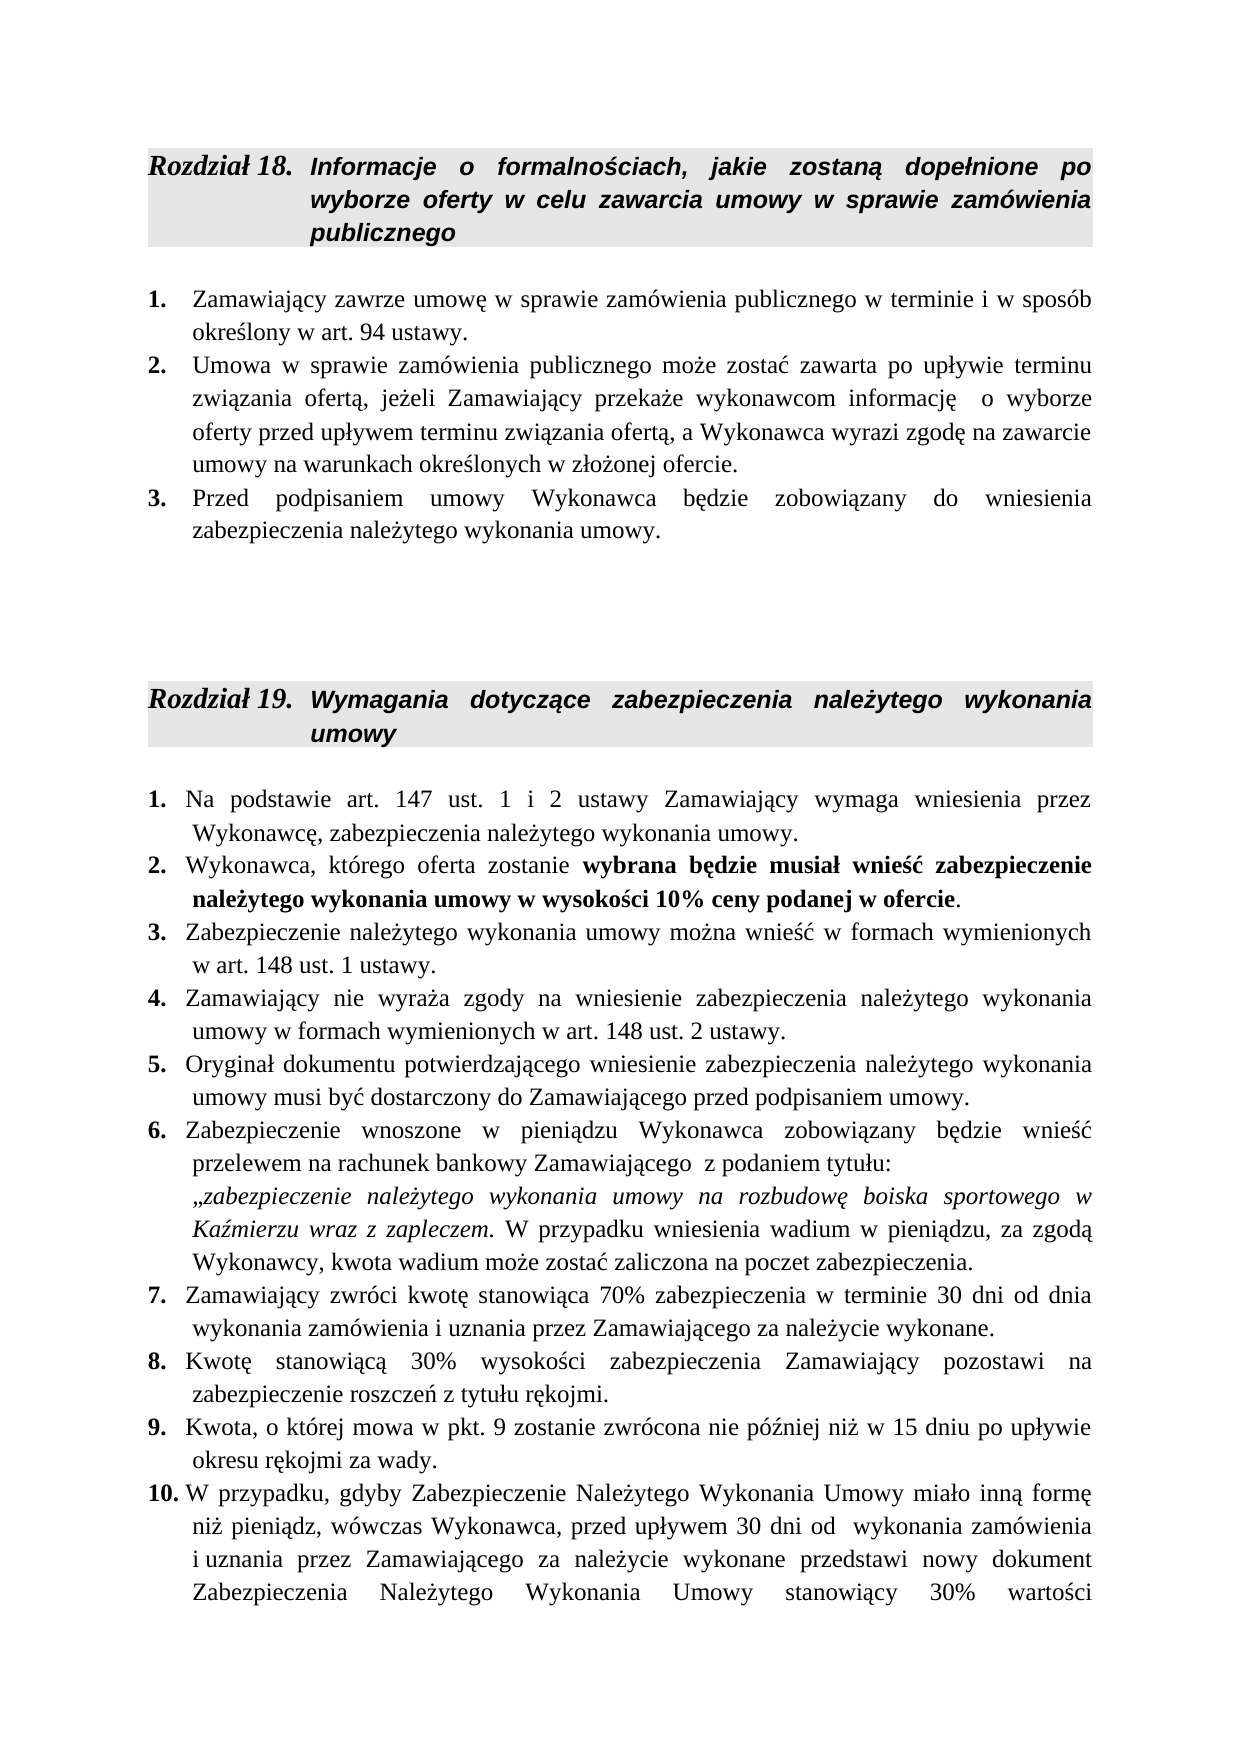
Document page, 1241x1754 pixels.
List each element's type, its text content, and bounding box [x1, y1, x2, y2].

list Umowa w sprawie zamówienia publicznego może zostać zawarta po upływie terminu związania ofertą, jeżeli Zamawiający przekaże wykonawcom informację o wyborze oferty przed upływem terminu związania ofertą, a Wykonawca wyrazi zgodę na zawarcie umowy na warunkach określonych w złożonej ofercie. [148, 351, 1093, 478]
text „zabezpieczenie należytego wykonania umowy na rozbudowę boiska sportowego w Kaźmierzu wraz z zapleczem. W przypadku wniesienia wadium w pieniądzu, za zgodą Wykonawcy, kwota wadium może zostać zaliczona na poczet zabezpieczenia. [192, 1181, 1093, 1276]
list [148, 1478, 1093, 1606]
subtitle Informacje o formalnościach, jakie zostaną dopełnione po wyborze oferty w celu zawarcia umowy w sprawie zamówienia publicznego [148, 148, 1093, 247]
list Przed podpisaniem umowy Wykonawca będzie zobowiązany do wniesienia zabezpieczenia należytego wykonania umowy. [148, 483, 1093, 544]
list Kwota, o której mowa w pkt. 9 zostanie zwrócona nie później niż w 15 dniu po upływie okresu rękojmi za wady. [148, 1412, 1093, 1474]
subtitle Wymagania dotyczące zabezpieczenia należytego wykonania umowy [148, 681, 1093, 747]
list Wykonawca, którego oferta zostanie wybrana będzie musiał wnieść zabezpieczenie należytego wykonania umowy w wysokości 10% ceny podanej w ofercie. [148, 851, 1093, 912]
list Na podstawie art. 147 ust. 1 i 2 ustawy Zamawiający wymaga wniesienia przez Wykonawcę, zabezpieczenia należytego wykonania umowy. [148, 784, 1093, 846]
list Zamawiający nie wyraża zgody na wniesienie zabezpieczenia należytego wykonania umowy w formach wymienionych w art. 148 ust. 2 ustawy. [148, 983, 1093, 1044]
list Zabezpieczenie należytego wykonania umowy można wnieść w formach wymienionych w art. 148 ust. 1 ustawy. [148, 917, 1093, 978]
list Zabezpieczenie wnoszone w pieniądzu Wykonawca zobowiązany będzie wnieść przelewem na rachunek bankowy Zamawiającego z podaniem tytułu: [148, 1115, 1093, 1177]
list Kwotę stanowiącą 30% wysokości zabezpieczenia Zamawiający pozostawi na zabezpieczenie roszczeń z tytułu rękojmi. [148, 1346, 1093, 1408]
list Oryginał dokumentu potwierdzającego wniesienie zabezpieczenia należytego wykonania umowy musi być dostarczony do Zamawiającego przed podpisaniem umowy. [148, 1049, 1093, 1111]
list Zamawiający zwróci kwotę stanowiąca 70% zabezpieczenia w terminie 30 dni od dnia wykonania zamówienia i uznania przez Zamawiającego za należycie wykonane. [148, 1280, 1093, 1342]
list Zamawiający zawrze umowę w sprawie zamówienia publicznego w terminie i w sposób określony w art. 94 ustawy. [148, 284, 1093, 346]
